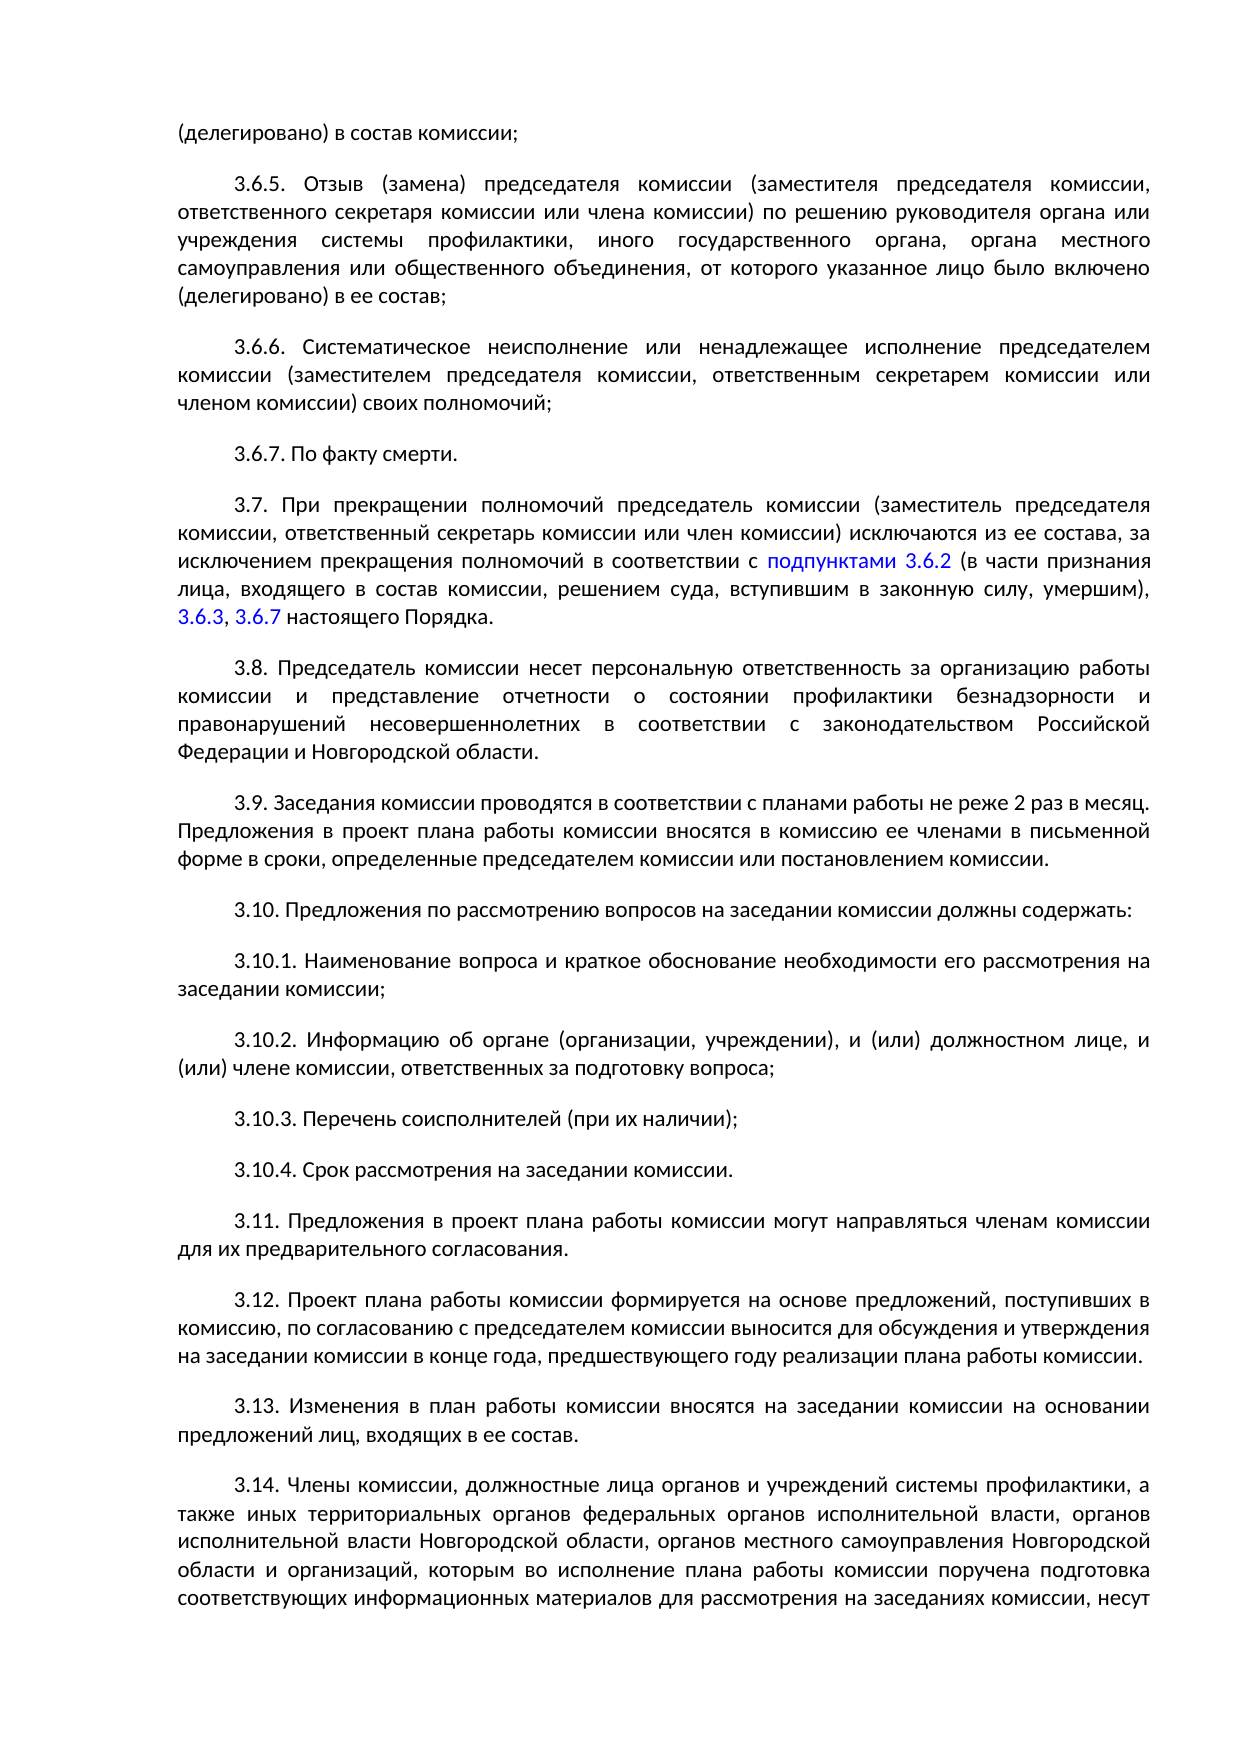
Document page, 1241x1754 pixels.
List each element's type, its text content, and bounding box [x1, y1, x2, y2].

text 3.6.7. По факту смерти. [177, 439, 1152, 467]
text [177, 1471, 1152, 1611]
text 3.6.6. Систематическое неисполнение или ненадлежащее исполнение председателем комиссии (заместителем председателя комиссии, ответственным секретарем комиссии или членом комиссии) своих полномочий; [177, 332, 1152, 416]
text 3.11. Предложения в проект плана работы комиссии могут направляться членам комиссии для их предварительного согласования. [177, 1206, 1152, 1262]
text 3.8. Председатель комиссии несет персональную ответственность за организацию работы комиссии и представление отчетности о состоянии профилактики безнадзорности и правонарушений несовершеннолетних в соответствии с законодательством Российской Федерации и Новгородской области. [177, 653, 1152, 765]
text 3.13. Изменения в план работы комиссии вносятся на заседании комиссии на основании предложений лиц, входящих в ее состав. [177, 1392, 1152, 1448]
text 3.10.3. Перечень соисполнителей (при их наличии); [177, 1104, 1152, 1132]
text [177, 118, 1152, 146]
text 3.7. При прекращении полномочий председатель комиссии (заместитель председателя комиссии, ответственный секретарь комиссии или член комиссии) исключаются из ее состава, за исключением прекращения полномочий в соответствии с подпунктами 3.6.2 (в части признания лица, входящего в состав комиссии, решением суда, вступившим в законную силу, умершим), 3.6.3, 3.6.7 настоящего Порядка. [177, 490, 1152, 630]
text 3.10.4. Срок рассмотрения на заседании комиссии. [177, 1155, 1152, 1183]
text 3.10. Предложения по рассмотрению вопросов на заседании комиссии должны содержать: [177, 895, 1152, 923]
text 3.10.1. Наименование вопроса и краткое обоснование необходимости его рассмотрения на заседании комиссии; [177, 946, 1152, 1002]
text 3.12. Проект плана работы комиссии формируется на основе предложений, поступивших в комиссию, по согласованию с председателем комиссии выносится для обсуждения и утверждения на заседании комиссии в конце года, предшествующего году реализации плана работы комиссии. [177, 1285, 1152, 1369]
text 3.10.2. Информацию об органе (организации, учреждении), и (или) должностном лице, и (или) члене комиссии, ответственных за подготовку вопроса; [177, 1025, 1152, 1081]
text 3.9. Заседания комиссии проводятся в соответствии с планами работы не реже 2 раз в месяц. Предложения в проект плана работы комиссии вносятся в комиссию ее членами в письменной форме в сроки, определенные председателем комиссии или постановлением комиссии. [177, 788, 1152, 872]
text 3.6.5. Отзыв (замена) председателя комиссии (заместителя председателя комиссии, ответственного секретаря комиссии или члена комиссии) по решению руководителя органа или учреждения системы профилактики, иного государственного органа, органа местного самоуправления или общественного объединения, от которого указанное лицо было включено (делегировано) в ее состав; [177, 169, 1152, 309]
